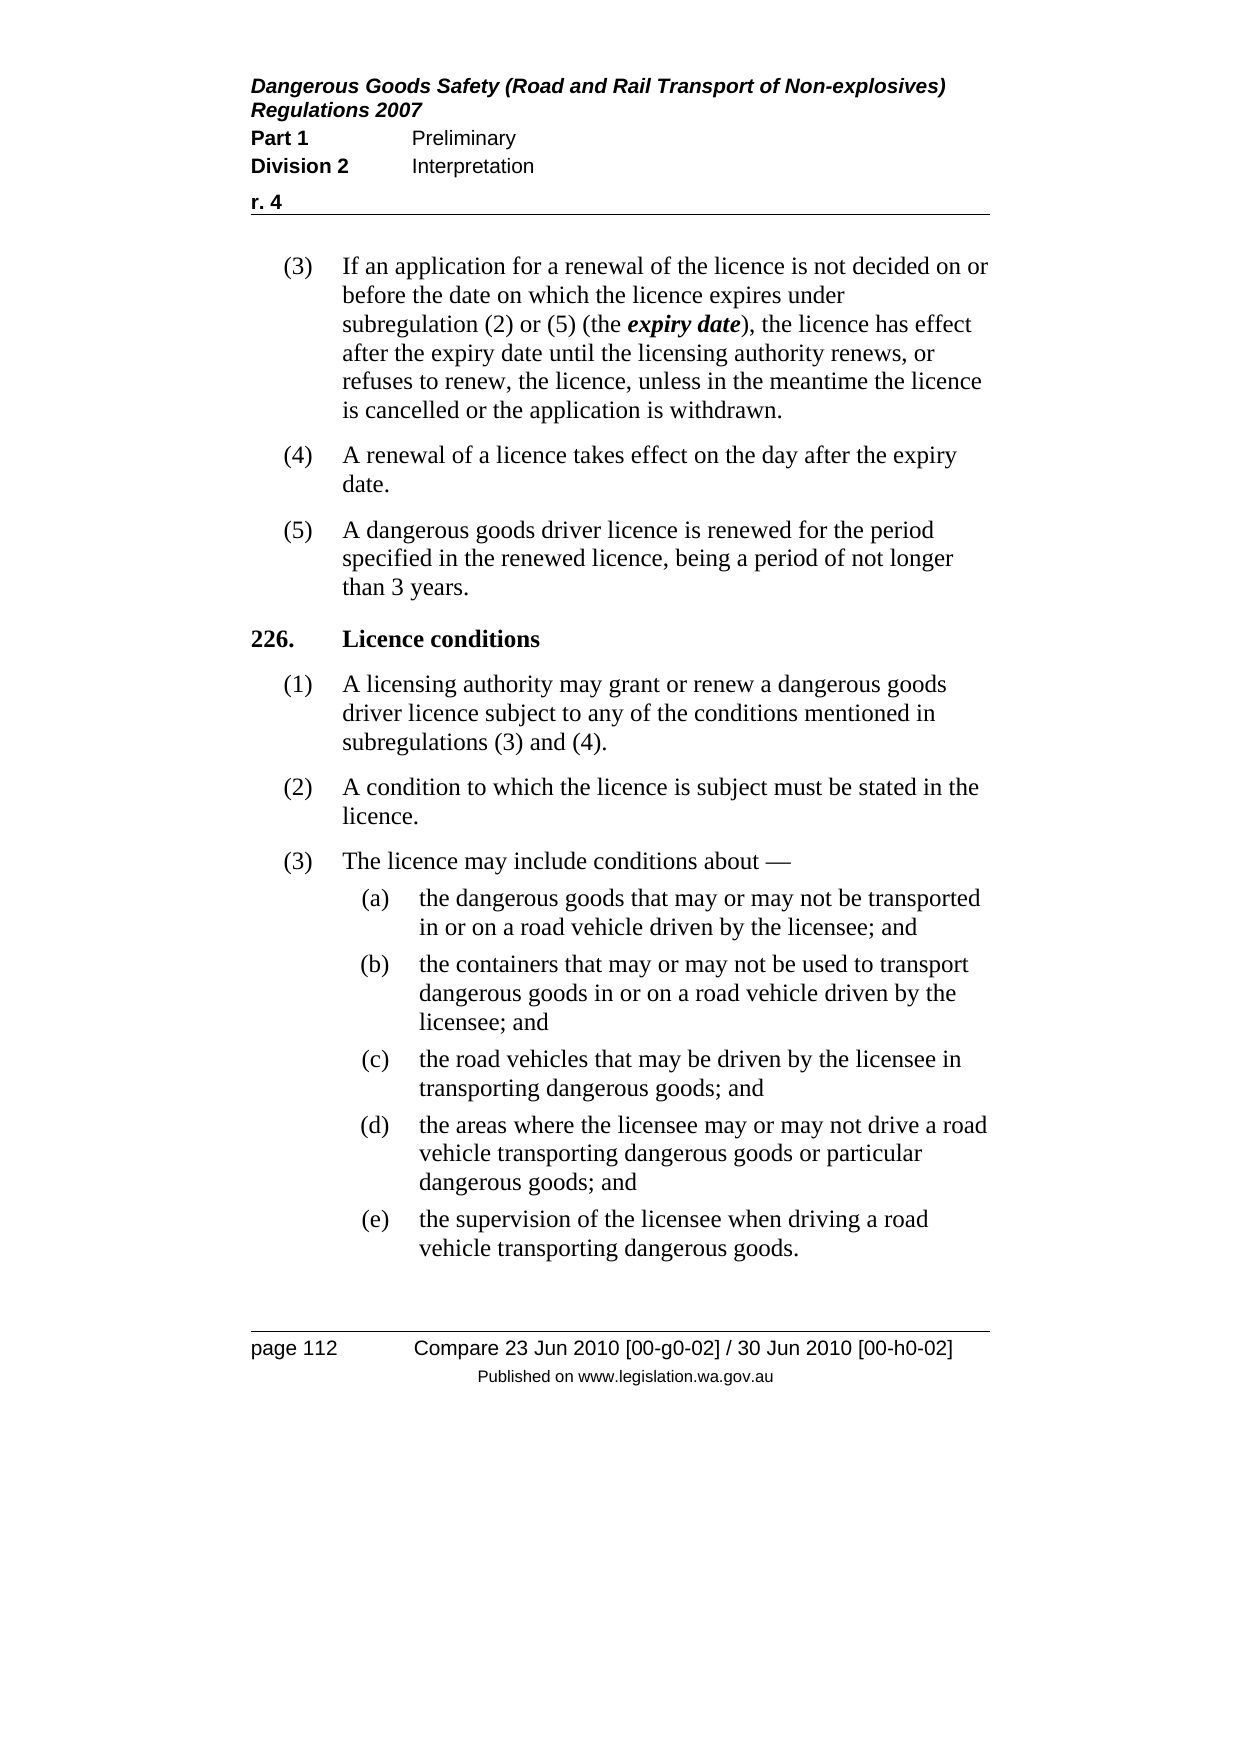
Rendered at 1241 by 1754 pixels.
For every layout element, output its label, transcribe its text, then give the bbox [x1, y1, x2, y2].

text (2) A condition to which the licence is subject must be stated in the licence. [251, 772, 990, 830]
text (4) A renewal of a licence takes effect on the day after the expiry date. [251, 441, 990, 498]
text (3) The licence may include conditions about — [251, 846, 990, 875]
text (3) If an application for a renewal of the licence is not decided on or before the date on which the licence expires under subregulation (2) or (5) (the expiry date), the licence has effect after the expiry date until the licensing authority renews, or refuses to renew, the licence, unless in the meantime the licence is cancelled or the application is withdrawn. [251, 251, 990, 424]
text (b) the containers that may or may not be used to transport dangerous goods in or on a road vehicle driven by the licensee; and [251, 949, 990, 1036]
text (1) A licensing authority may grant or renew a dangerous goods driver licence subject to any of the conditions mentioned in subregulations (3) and (4). [251, 669, 990, 756]
text (d) the areas where the licensee may or may not drive a road vehicle transporting dangerous goods or particular dangerous goods; and [251, 1110, 990, 1196]
subtitle 226. Licence conditions [251, 624, 990, 653]
text (c) the road vehicles that may be driven by the licensee in transporting dangerous goods; and [251, 1044, 990, 1101]
text (a) the dangerous goods that may or may not be transported in or on a road vehicle driven by the licensee; and [251, 883, 990, 941]
text (5) A dangerous goods driver licence is renewed for the period specified in the renewed licence, being a period of not longer than 3 years. [251, 515, 990, 601]
text (e) the supervision of the licensee when driving a road vehicle transporting dangerous goods. [251, 1204, 990, 1262]
